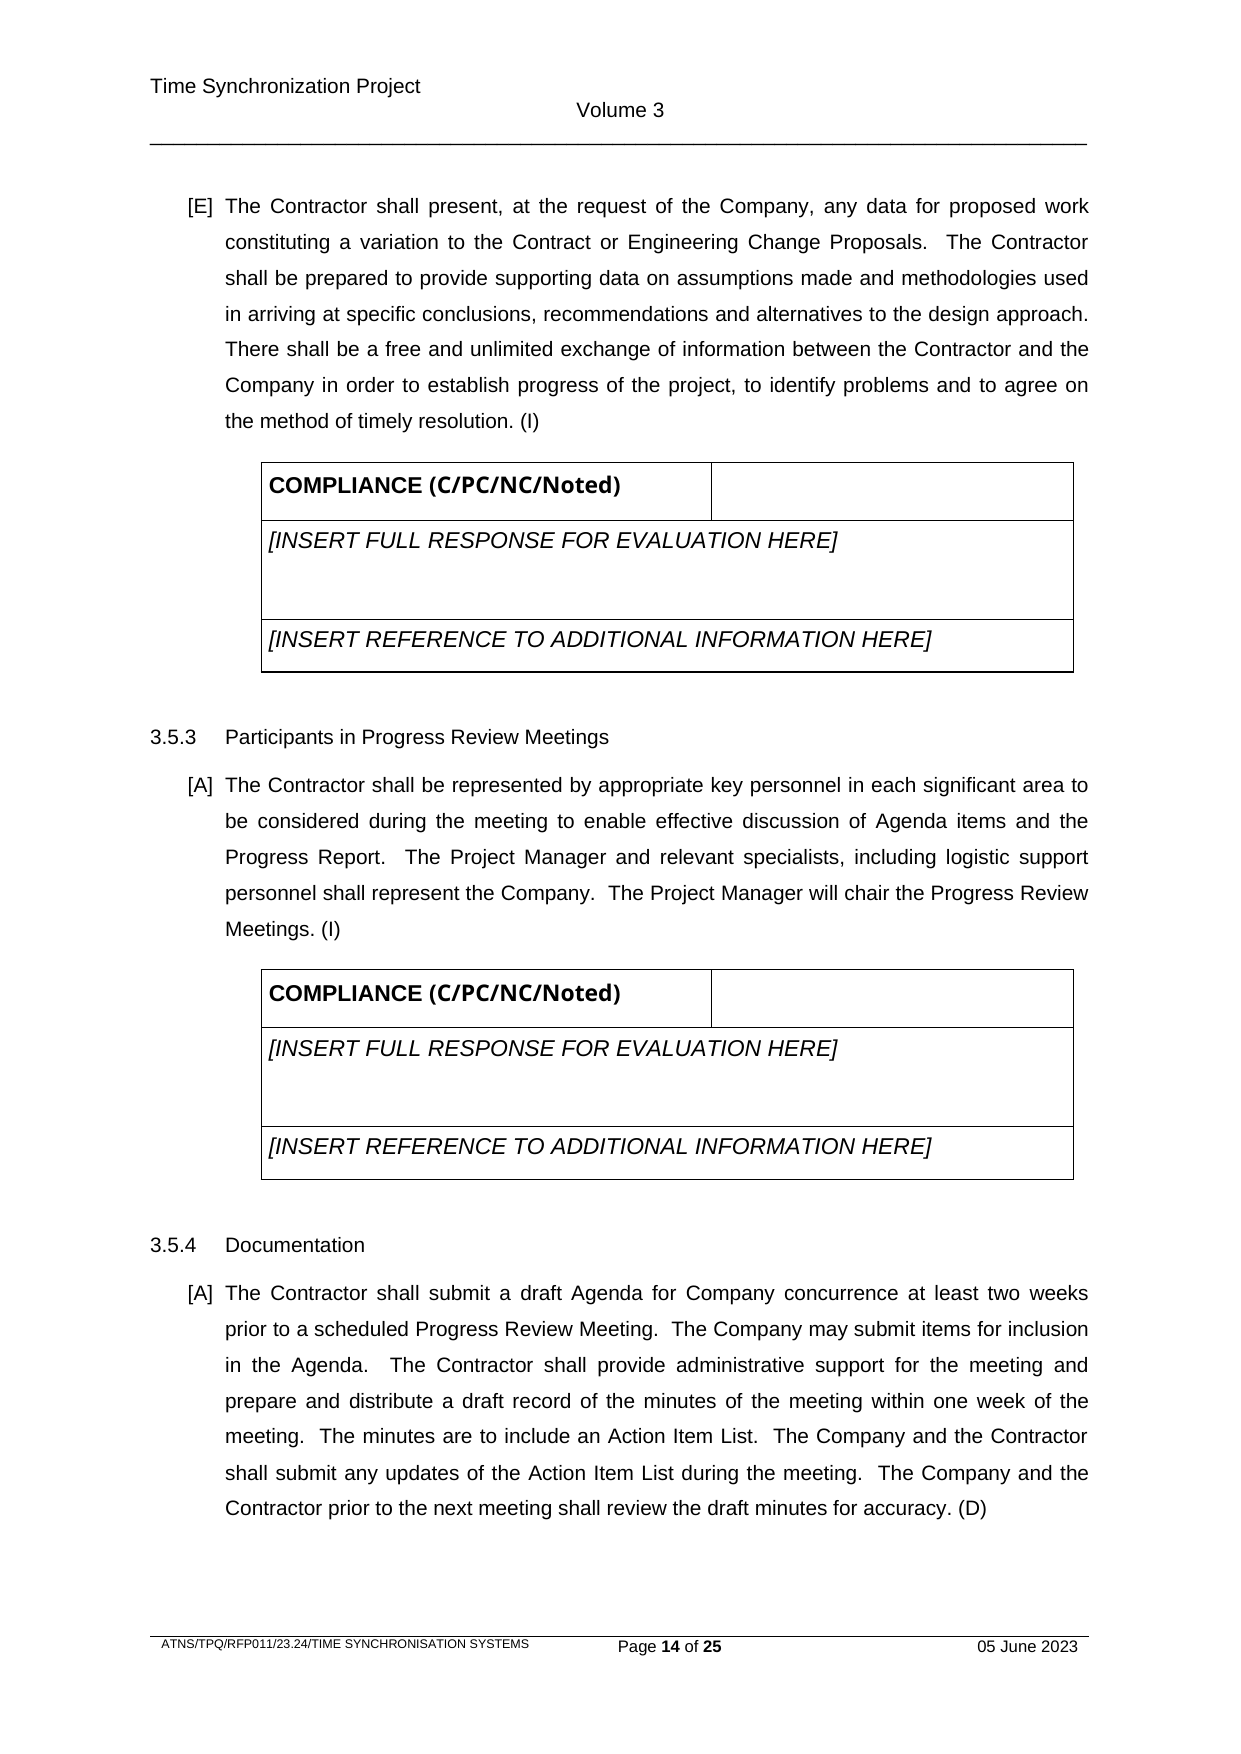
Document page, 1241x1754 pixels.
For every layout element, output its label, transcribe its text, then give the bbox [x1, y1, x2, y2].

table_header COMPLIANCE (C/PC/NC/Noted) [262, 970, 711, 1027]
table_cell [INSERT REFERENCE TO ADDITIONAL INFORMATION HERE] [262, 620, 1073, 671]
subtitle Documentation [150, 1233, 1090, 1257]
table_cell [INSERT REFERENCE TO ADDITIONAL INFORMATION HERE] [262, 1127, 1073, 1179]
list The Contractor shall submit a draft Agenda for Company concurrence at least two weeks prior to a scheduled Progress Review Meeting. The Company may submit items for inclusion in the Agenda. The Contractor shall provide administrative support for the meeting and prepare and distribute a draft record of the minutes of the meeting within one week of the meeting. The minutes are to include an Action Item List. The Company and the Contractor shall submit any updates of the Action Item List during the meeting. The Company and the Contractor prior to the next meeting shall review the draft minutes for accuracy. (D) [187, 1281, 1090, 1520]
list The Contractor shall be represented by appropriate key personnel in each significant area to be considered during the meeting to enable effective discussion of Agenda items and the Progress Report. The Project Manager and relevant specialists, including logistic support personnel shall represent the Company. The Project Manager will chair the Progress Review Meetings. (I) [187, 773, 1090, 941]
table_cell [INSERT FULL RESPONSE FOR EVALUATION HERE] [262, 1028, 1073, 1126]
subtitle Participants in Progress Review Meetings [150, 725, 1090, 749]
table_header COMPLIANCE (C/PC/NC/Noted) [262, 463, 711, 520]
table_cell [INSERT FULL RESPONSE FOR EVALUATION HERE] [262, 521, 1073, 618]
table_header [712, 970, 1073, 1027]
list The Contractor shall present, at the request of the Company, any data for proposed work constituting a variation to the Contract or Engineering Change Proposals. The Contractor shall be prepared to provide supporting data on assumptions made and methodologies used in arriving at specific conclusions, recommendations and alternatives to the design approach. There shall be a free and unlimited exchange of information between the Contractor and the Company in order to establish progress of the project, to identify problems and to agree on the method of timely resolution. (I) [187, 193, 1090, 433]
table_header [712, 463, 1073, 520]
